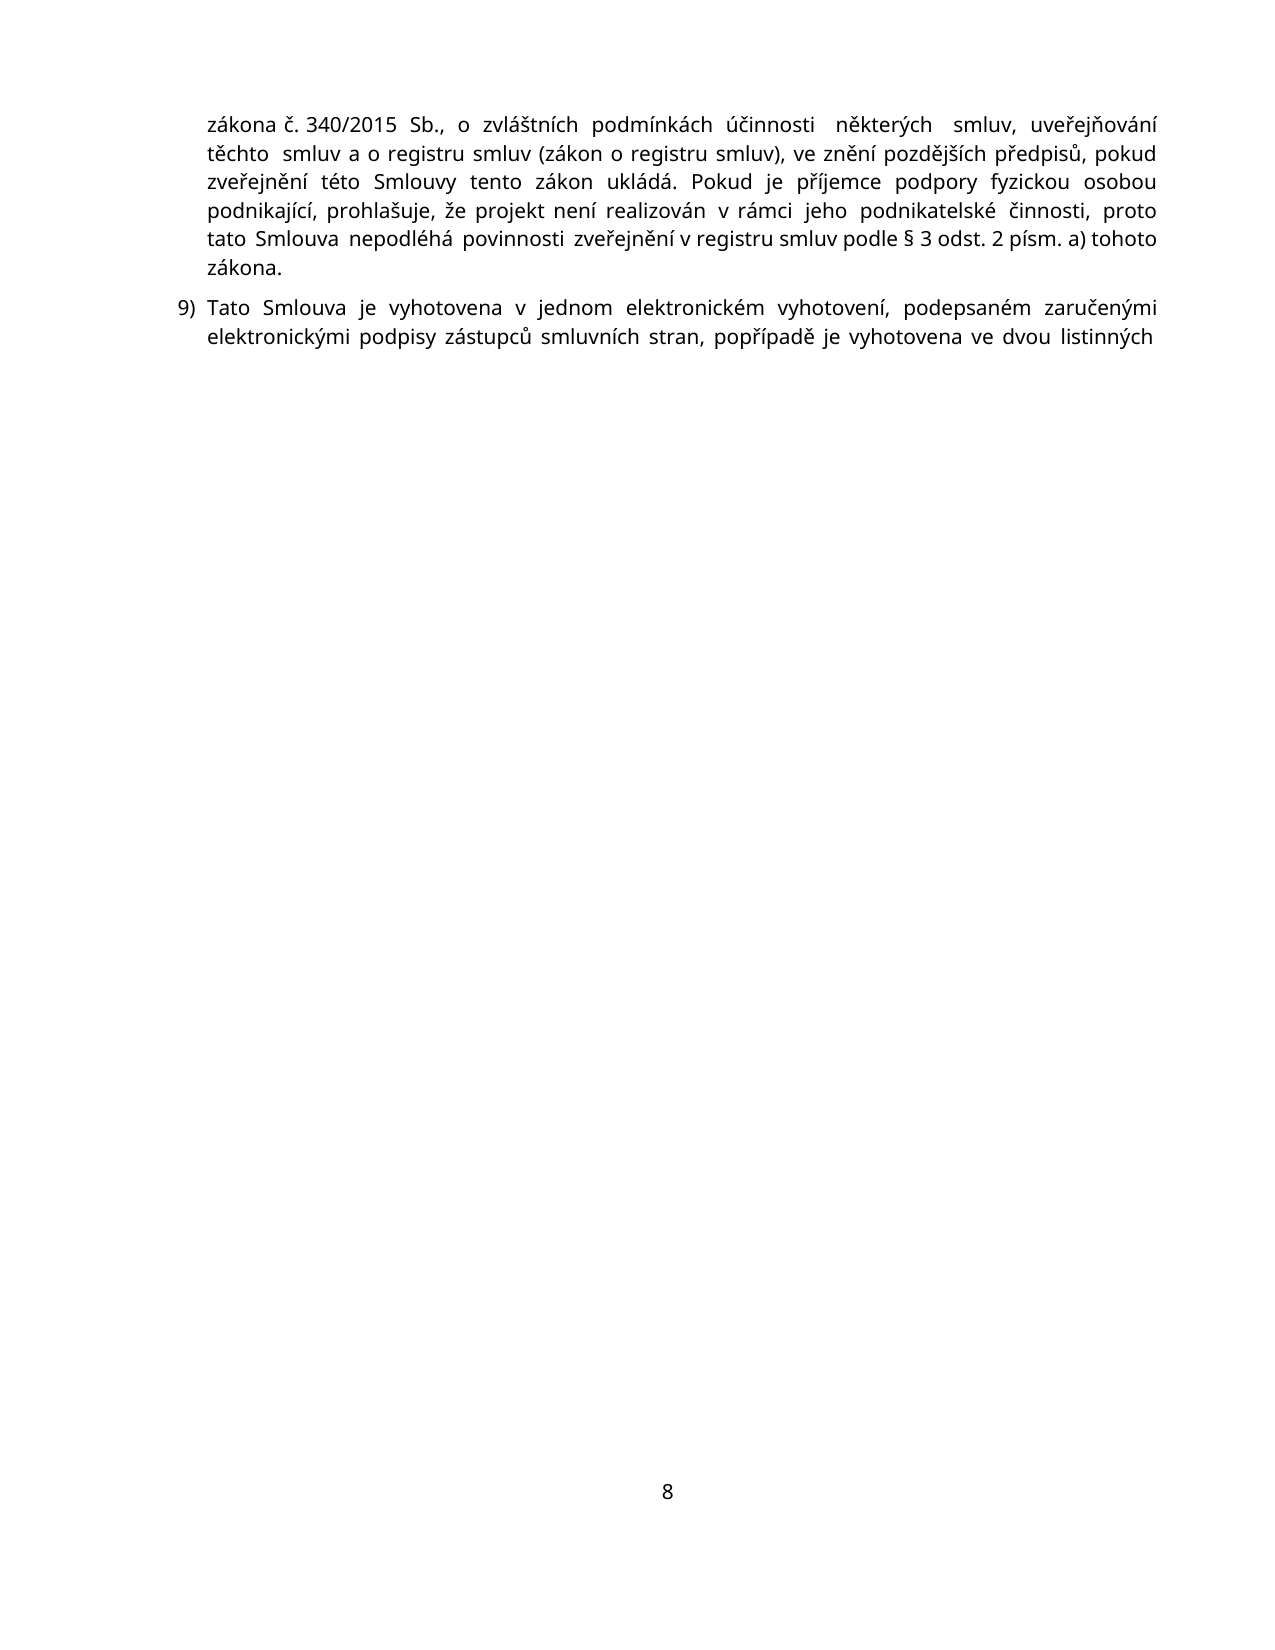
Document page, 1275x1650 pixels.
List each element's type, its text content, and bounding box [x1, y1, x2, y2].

list Tato Smlouva je vyhotovena v jednom elektronickém vyhotovení, podepsaném zaručenými elektronickými podpisy zástupců smluvních stran, popřípadě je vyhotovena ve dvou listinných [177, 293, 1157, 350]
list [177, 110, 1157, 281]
